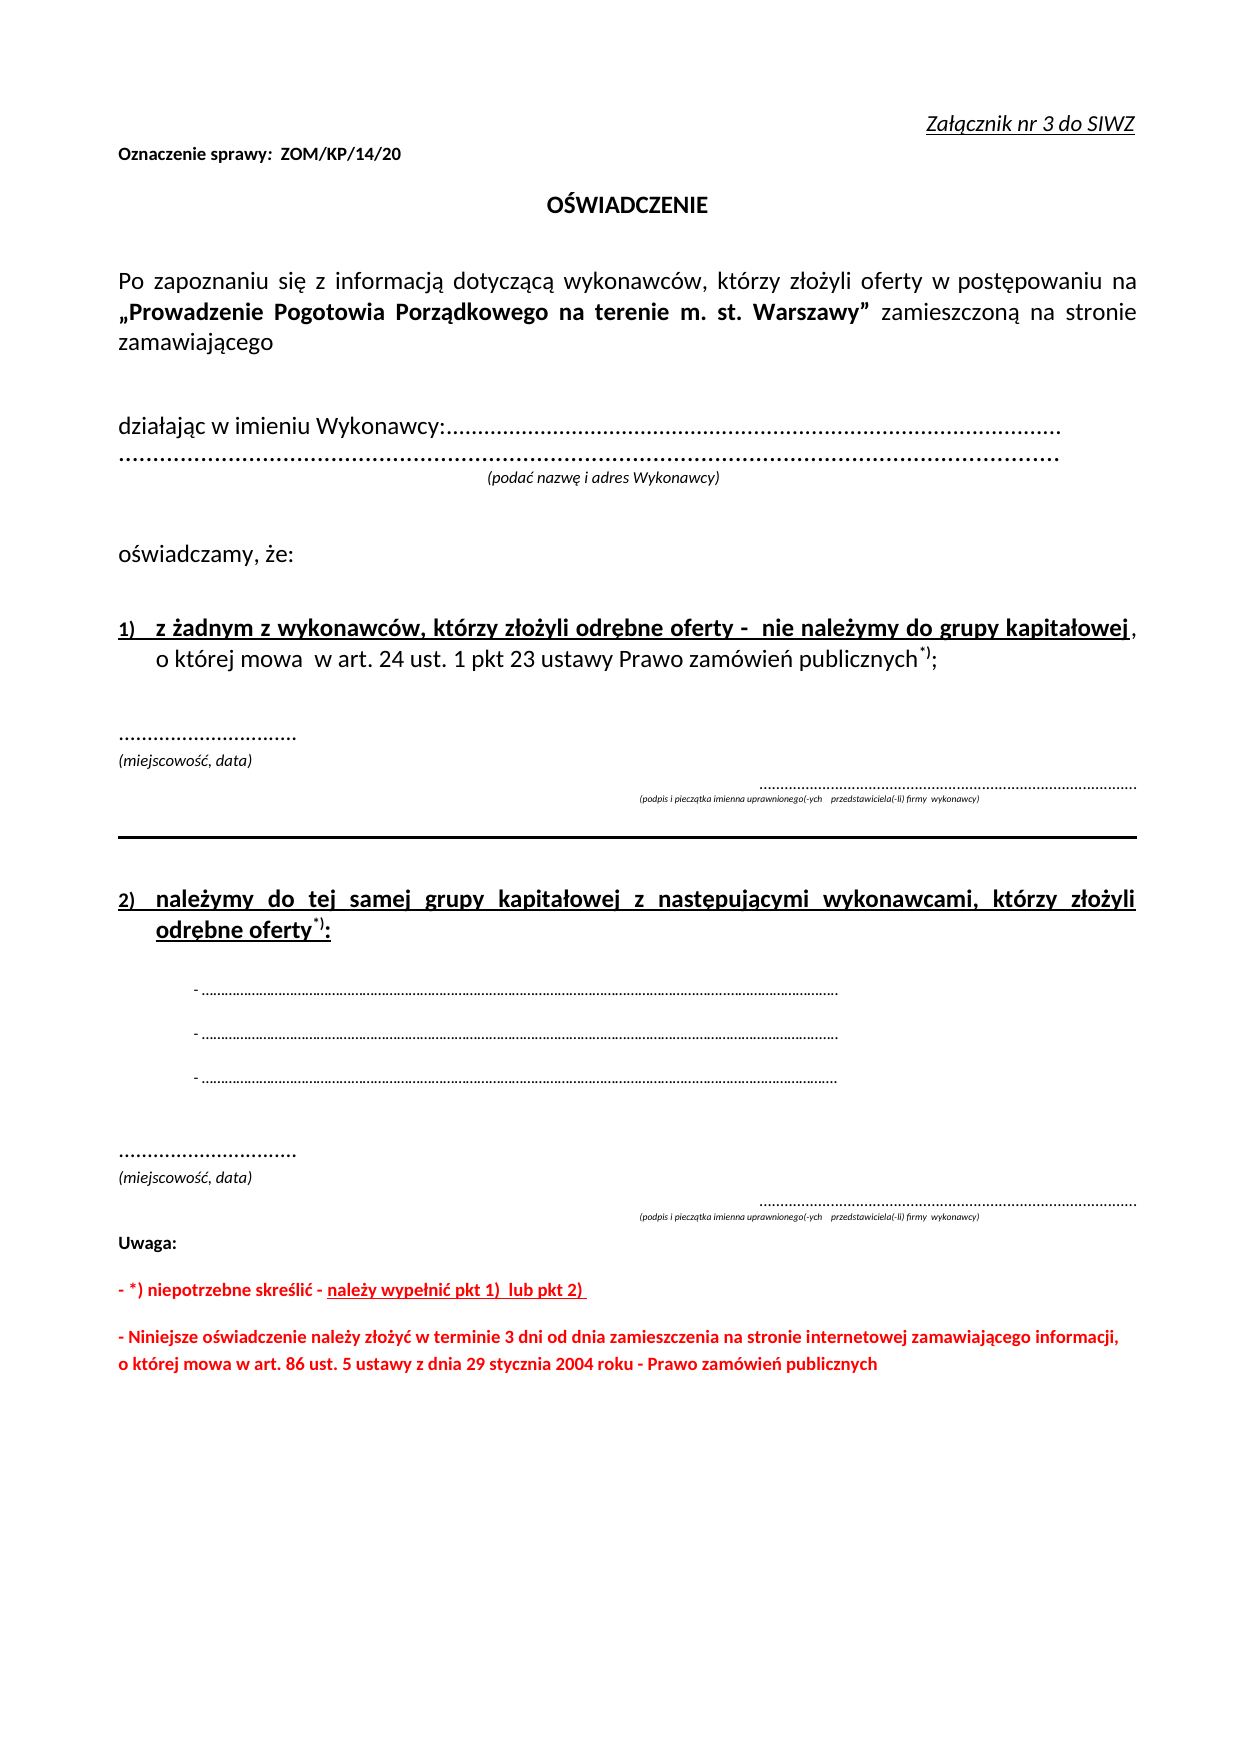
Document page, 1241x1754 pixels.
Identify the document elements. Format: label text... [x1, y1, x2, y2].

text Po zapoznaniu się z informacją dotyczącą wykonawców, którzy złożyli oferty w postępowaniu na „Prowadzenie Pogotowia Porządkowego na terenie m. st. Warszawy” zamieszczoną na stronie zamawiającego [118, 266, 1137, 357]
text ............................... [118, 1135, 1137, 1163]
text OŚWIADCZENIE [118, 189, 1137, 219]
text .......................................................................................... [193, 773, 1137, 793]
list z żadnym z wykonawców, którzy złożyli odrębne oferty - nie należymy do grupy kapitałowej, o której mowa w art. 24 ust. 1 pkt 23 ustawy Prawo zamówień publicznych*); [118, 612, 1137, 673]
list należymy do tej samej grupy kapitałowej z następującymi wykonawcami, którzy złożyli odrębne oferty*): [118, 883, 1137, 944]
text (podpis i pieczątka imienna uprawnionego(-ych przedstawiciela(-li) firmy wykonawcy) [118, 1211, 1137, 1231]
text - *) niepotrzebne skreślić - należy wypełnić pkt 1) lub pkt 2) [118, 1278, 1137, 1301]
text - ………………………………………………………………………………………………………………………..……………………….. [193, 979, 1137, 999]
text Oznaczenie sprawy: ZOM/KP/14/20 [118, 142, 1137, 164]
text Uwaga: [118, 1231, 1137, 1254]
subtitle Załącznik nr 3 do SIWZ [118, 109, 1137, 137]
text - …………………………………………………………………………………………………………………………………………………. [193, 1067, 1137, 1088]
text .......................................................................................... [193, 1190, 1137, 1211]
text (miejscowość, data) [118, 1167, 1137, 1187]
text (miejscowość, data) [118, 750, 1137, 770]
text ............................... [118, 718, 1137, 746]
text działając w imieniu Wykonawcy: [118, 414, 1134, 439]
text oświadczamy, że: [118, 538, 1137, 569]
text (podać nazwę i adres Wykonawcy) [118, 468, 1137, 488]
text - Niniejsze oświadczenie należy złożyć w terminie 3 dni od dnia zamieszczenia na stronie internetowej zamawiającego informacji, o której mowa w art. 86 ust. 5 ustawy z dnia 29 stycznia 2004 roku - Prawo zamówień publicznych [118, 1325, 1137, 1375]
text (podpis i pieczątka imienna uprawnionego(-ych przedstawiciela(-li) firmy wykonawcy) [118, 793, 1137, 814]
text - ……………………………………………………………………………………………………………………………………………..….. [193, 1023, 1137, 1043]
